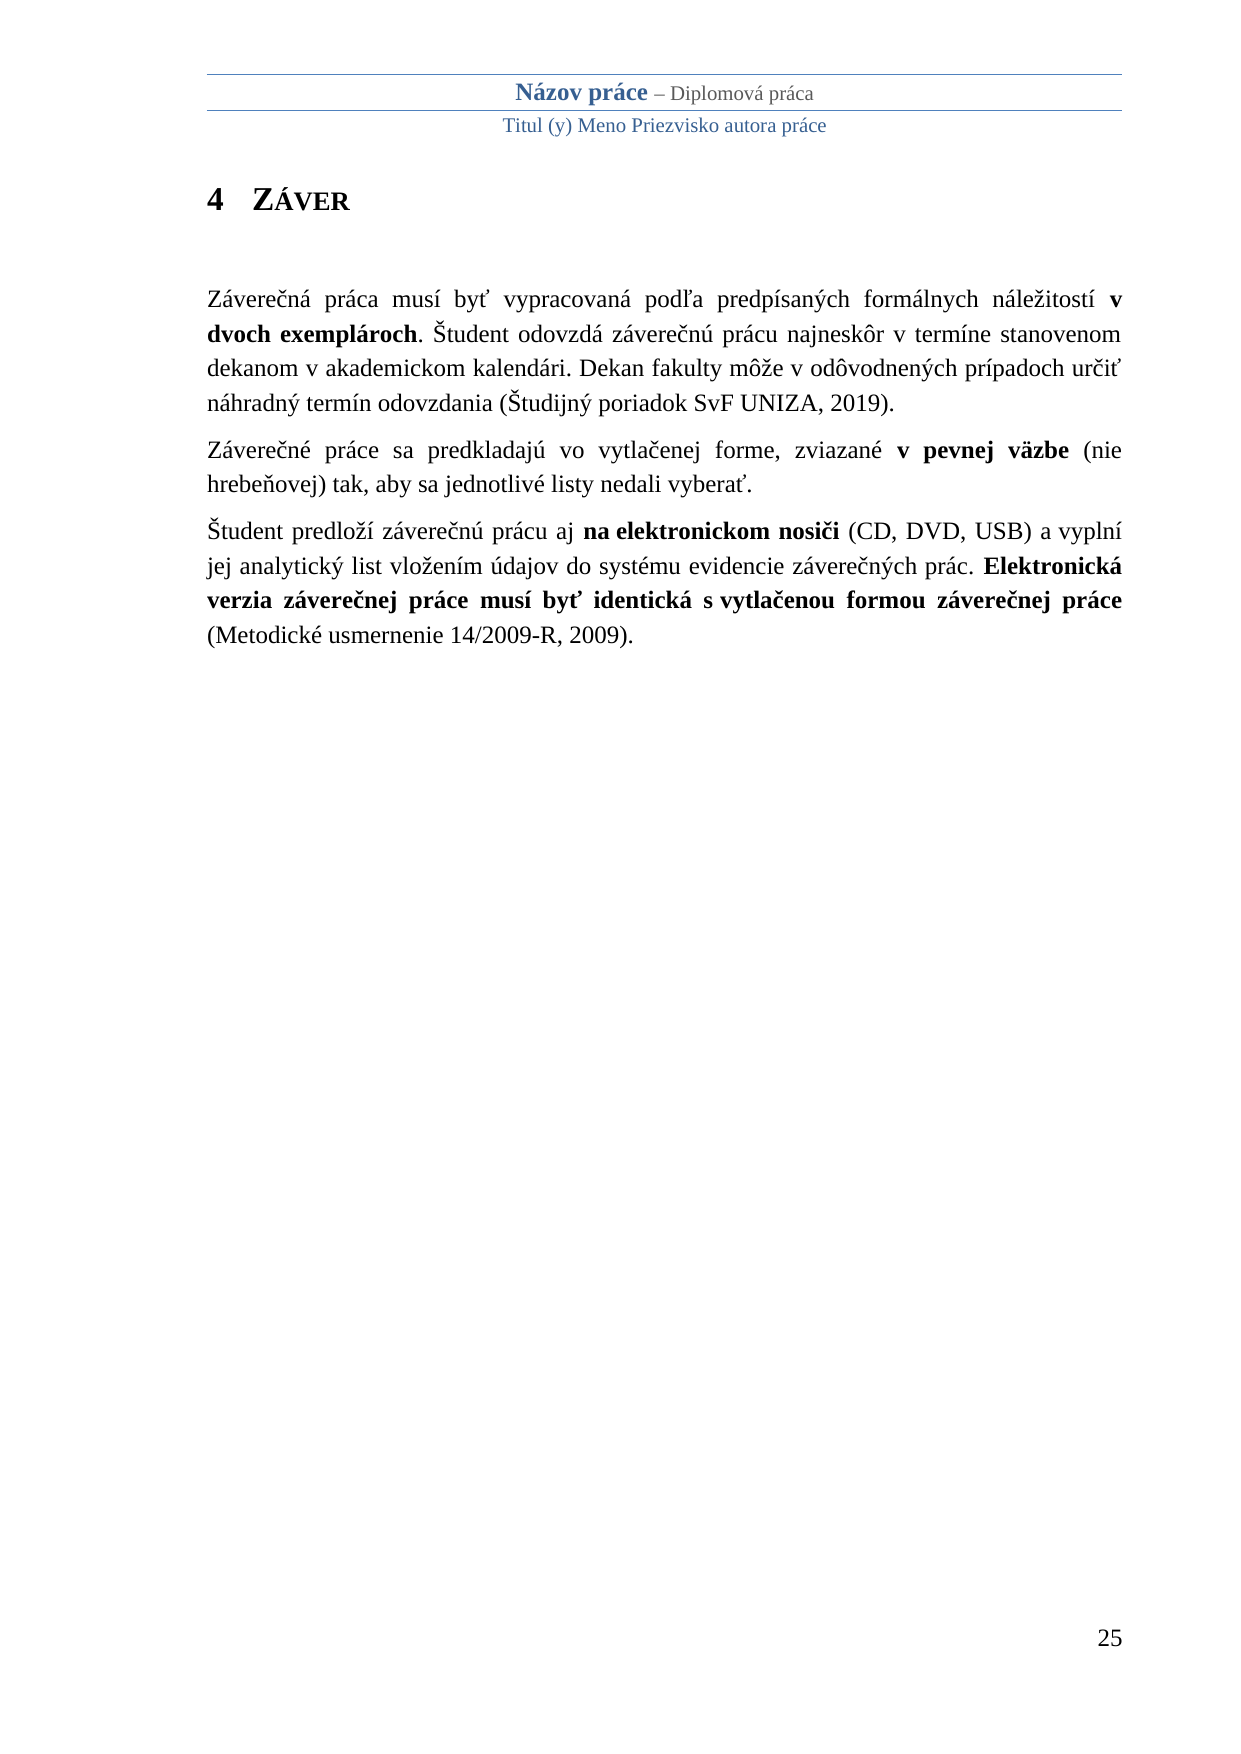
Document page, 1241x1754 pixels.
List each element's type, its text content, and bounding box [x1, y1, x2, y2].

text Študent predloží záverečnú prácu aj na elektronickom nosiči (CD, DVD, USB) a vyplní jej analytický list vložením údajov do systému evidencie záverečných prác. Elektronická verzia záverečnej práce musí byť identická s vytlačenou formou záverečnej práce (Metodické usmernenie 14/2009-R, 2009). [207, 516, 1122, 648]
text Záverečné práce sa predkladajú vo vytlačenej forme, zviazané v pevnej väzbe (nie hrebeňovej) tak, aby sa jednotlivé listy nedali vyberať. [207, 435, 1122, 498]
subtitle Záver [207, 179, 1122, 217]
text Záverečná práca musí byť vypracovaná podľa predpísaných formálnych náležitostí v dvoch exemplároch. Študent odovzdá záverečnú prácu najneskôr v termíne stanovenom dekanom v akademickom kalendári. Dekan fakulty môže v odôvodnených prípadoch určiť náhradný termín odovzdania (Študijný poriadok SvF UNIZA, 2019). [207, 284, 1122, 417]
